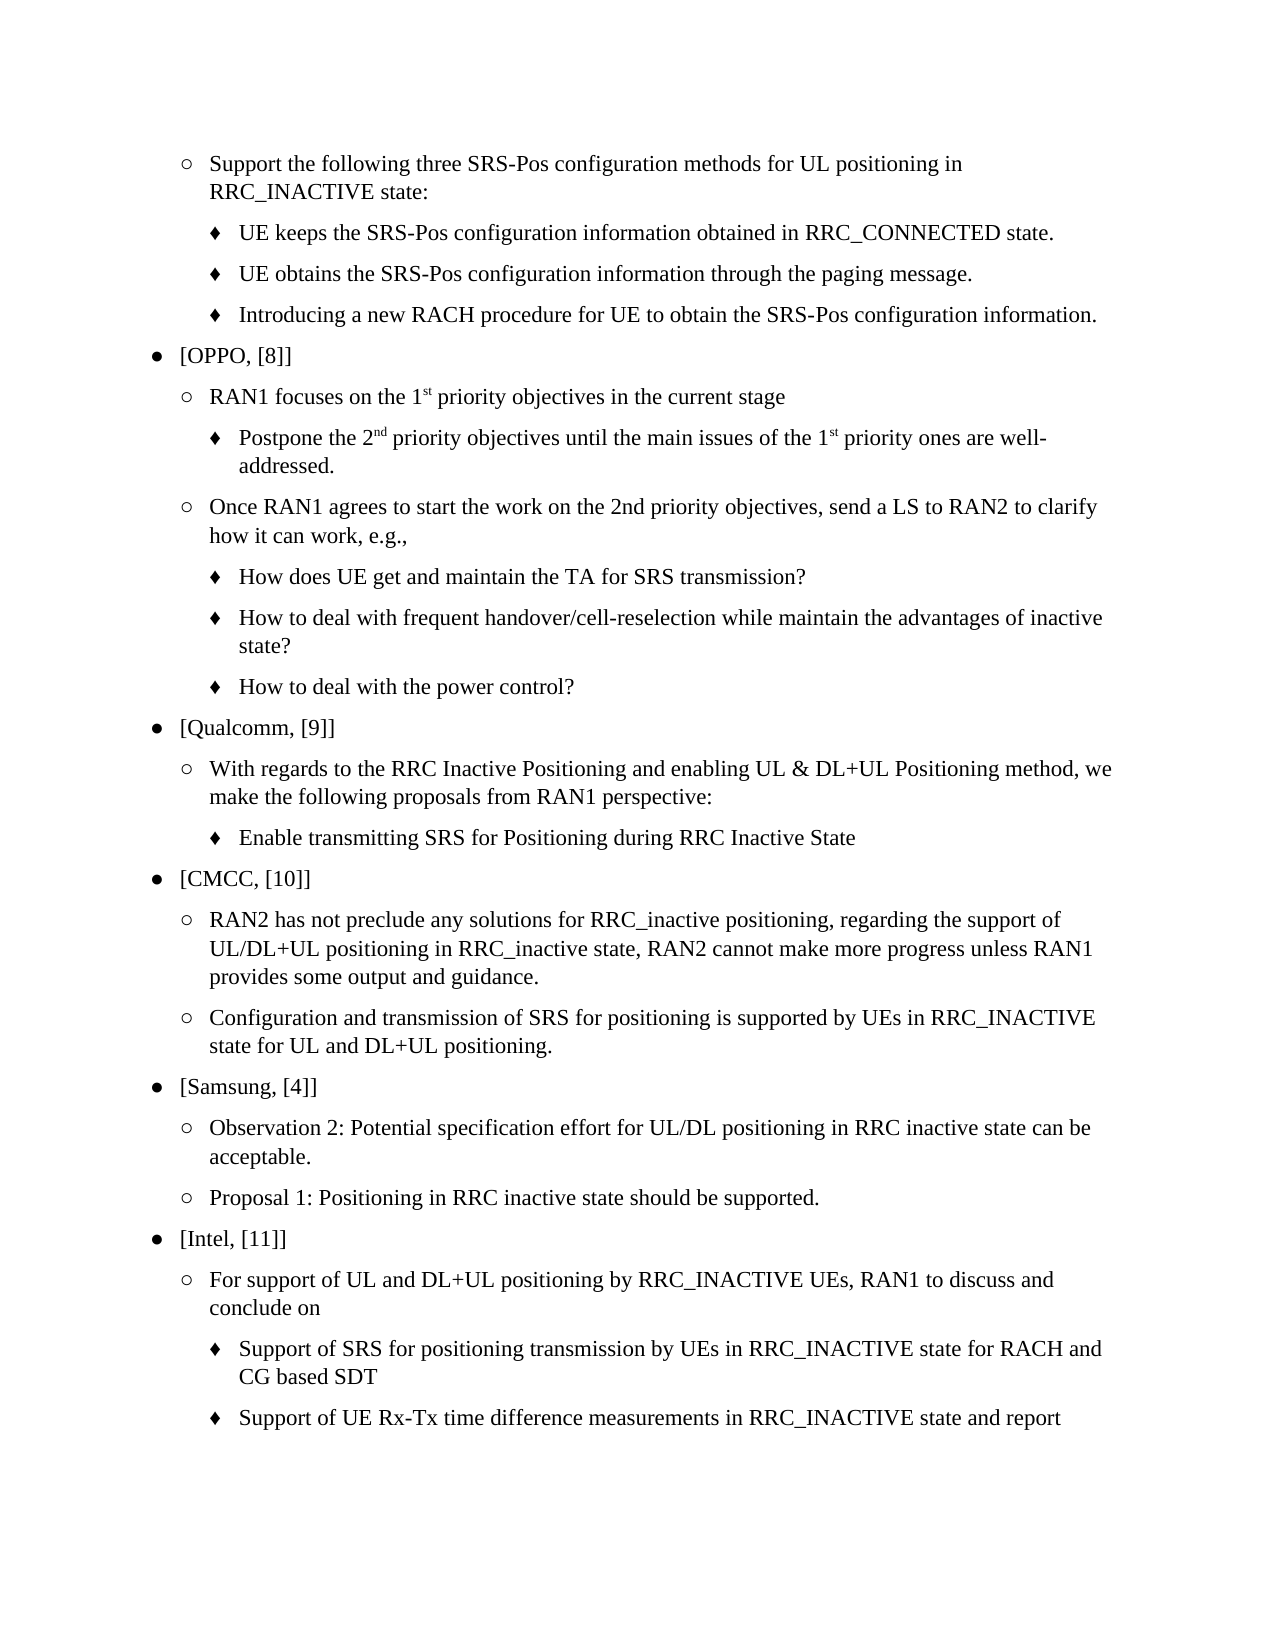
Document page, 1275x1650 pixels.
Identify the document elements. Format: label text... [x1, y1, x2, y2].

list Observation 2: Potential specification effort for UL/DL positioning in RRC inactive state can be acceptable. [179, 1114, 1125, 1169]
list For support of UL and DL+UL positioning by RRC_INACTIVE UEs, RAN1 to discuss and conclude on [179, 1266, 1125, 1320]
list How to deal with frequent handover/cell-reselection while maintain the advantages of inactive state? [209, 604, 1125, 658]
list RAN2 has not preclude any solutions for RRC_inactive positioning, regarding the support of UL/DL+UL positioning in RRC_inactive state, RAN2 cannot make more progress unless RAN1 provides some output and guidance. [179, 906, 1125, 989]
list UE keeps the SRS-Pos configuration information obtained in RRC_CONNECTED state. [209, 219, 1125, 246]
list Proposal 1: Positioning in RRC inactive state should be supported. [179, 1184, 1125, 1210]
text [OPPO, [8]] [150, 342, 1125, 368]
text [Qualcomm, [9]] [150, 714, 1125, 740]
list UE obtains the SRS-Pos configuration information through the paging message. [209, 260, 1125, 287]
list RAN1 focuses on the 1st priority objectives in the current stage [179, 383, 1125, 409]
text [CMCC, [10]] [150, 865, 1125, 892]
list Support of UE Rx-Tx time difference measurements in RRC_INACTIVE state and report [209, 1404, 1125, 1431]
text [Samsung, [4]] [150, 1073, 1125, 1100]
list How does UE get and maintain the TA for SRS transmission? [209, 563, 1125, 589]
list Introducing a new RACH procedure for UE to obtain the SRS-Pos configuration information. [209, 301, 1125, 328]
list How to deal with the power control? [209, 673, 1125, 699]
list Support the following three SRS-Pos configuration methods for UL positioning in RRC_INACTIVE state: [179, 150, 1125, 205]
list Postpone the 2nd priority objectives until the main issues of the 1st priority ones are well-addressed. [209, 424, 1125, 479]
list Support of SRS for positioning transmission by UEs in RRC_INACTIVE state for RACH and CG based SDT [209, 1335, 1125, 1390]
list Once RAN1 agrees to start the work on the 2nd priority objectives, send a LS to RAN2 to clarify how it can work, e.g., [179, 493, 1125, 548]
list Configuration and transmission of SRS for positioning is supported by UEs in RRC_INACTIVE state for UL and DL+UL positioning. [179, 1004, 1125, 1059]
list With regards to the RRC Inactive Positioning and enabling UL & DL+UL Positioning method, we make the following proposals from RAN1 perspective: [179, 755, 1125, 810]
text [Intel, [11]] [150, 1225, 1125, 1251]
list Enable transmitting SRS for Positioning during RRC Inactive State [209, 824, 1125, 851]
